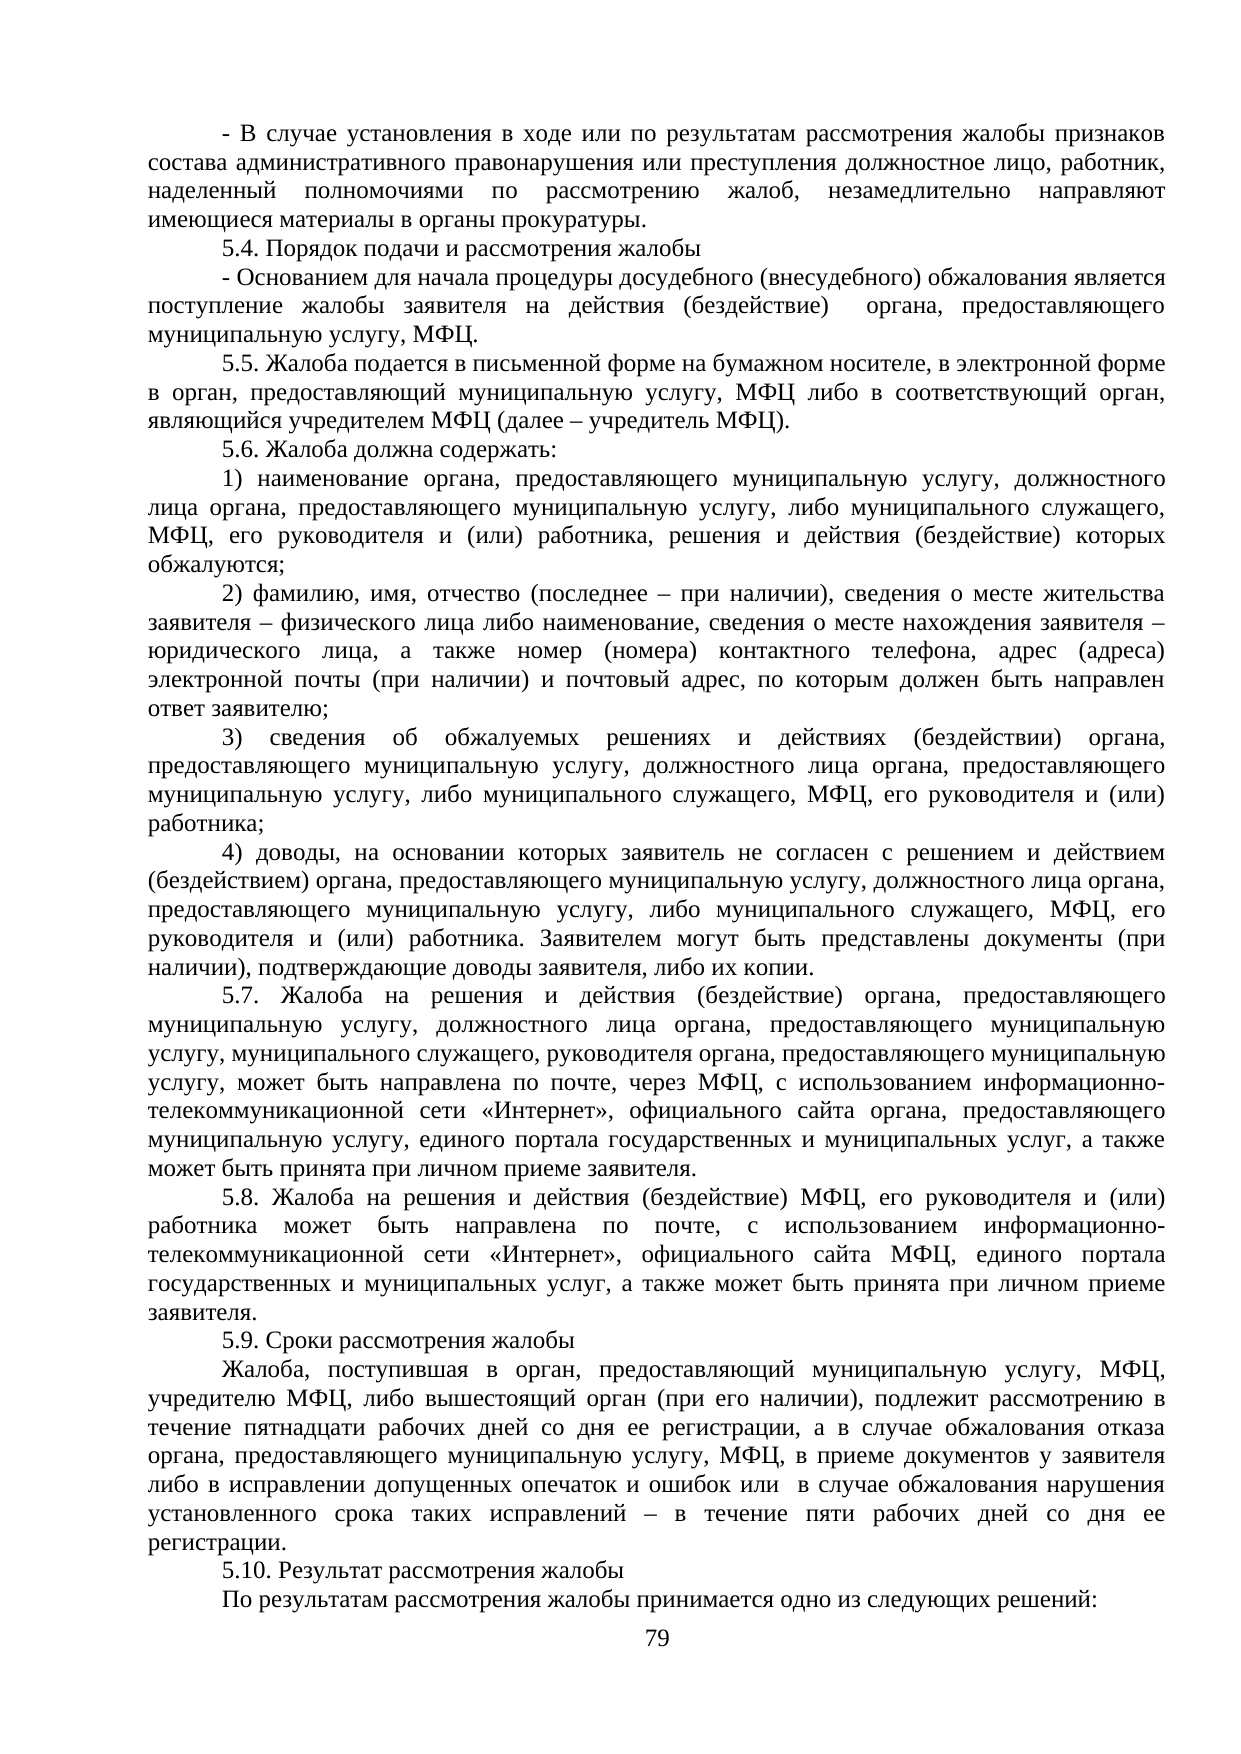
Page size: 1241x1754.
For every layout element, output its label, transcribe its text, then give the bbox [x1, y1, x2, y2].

text Жалоба, поступившая в орган, предоставляющий муниципальную услугу, МФЦ, учредителю МФЦ, либо вышестоящий орган (при его наличии), подлежит рассмотрению в течение пятнадцати рабочих дней со дня ее регистрации, а в случае обжалования отказа органа, предоставляющего муниципальную услугу, МФЦ, в приеме документов у заявителя либо в исправлении допущенных опечаток и ошибок или в случае обжалования нарушения установленного срока таких исправлений – в течение пяти рабочих дней со дня ее регистрации. [148, 1354, 1166, 1556]
text 5.9. Сроки рассмотрения жалобы [148, 1326, 1166, 1354]
text 5.5. Жалоба подается в письменной форме на бумажном носителе, в электронной форме в орган, предоставляющий муниципальную услугу, МФЦ либо в соответствующий орган, являющийся учредителем МФЦ (далее – учредитель МФЦ). [148, 348, 1166, 434]
text 5.7. Жалоба на решения и действия (бездействие) органа, предоставляющего муниципальную услугу, должностного лица органа, предоставляющего муниципальную услугу, муниципального служащего, руководителя органа, предоставляющего муниципальную услугу, может быть направлена по почте, через МФЦ, с использованием информационно-телекоммуникационной сети «Интернет», официального сайта органа, предоставляющего муниципальную услугу, единого портала государственных и муниципальных услуг, а также может быть принята при личном приеме заявителя. [148, 981, 1166, 1182]
text 5.10. Результат рассмотрения жалобы [148, 1556, 1166, 1584]
text 5.6. Жалоба должна содержать: [148, 434, 1166, 463]
text 4) доводы, на основании которых заявитель не согласен с решением и действием (бездействием) органа, предоставляющего муниципальную услугу, должностного лица органа, предоставляющего муниципальную услугу, либо муниципального служащего, МФЦ, его руководителя и (или) работника. Заявителем могут быть представлены документы (при наличии), подтверждающие доводы заявителя, либо их копии. [148, 837, 1166, 981]
text 2) фамилию, имя, отчество (последнее – при наличии), сведения о месте жительства заявителя – физического лица либо наименование, сведения о месте нахождения заявителя – юридического лица, а также номер (номера) контактного телефона, адрес (адреса) электронной почты (при наличии) и почтовый адрес, по которым должен быть направлен ответ заявителю; [148, 578, 1166, 722]
text По результатам рассмотрения жалобы принимается одно из следующих решений: [148, 1584, 1166, 1613]
text - В случае установления в ходе или по результатам рассмотрения жалобы признаков состава административного правонарушения или преступления должностное лицо, работник, наделенный полномочиями по рассмотрению жалоб, незамедлительно направляют имеющиеся материалы в органы прокуратуры. [148, 118, 1166, 233]
text 3) сведения об обжалуемых решениях и действиях (бездействии) органа, предоставляющего муниципальную услугу, должностного лица органа, предоставляющего муниципальную услугу, либо муниципального служащего, МФЦ, его руководителя и (или) работника; [148, 722, 1166, 837]
text 5.8. Жалоба на решения и действия (бездействие) МФЦ, его руководителя и (или) работника может быть направлена по почте, с использованием информационно-телекоммуникационной сети «Интернет», официального сайта МФЦ, единого портала государственных и муниципальных услуг, а также может быть принята при личном приеме заявителя. [148, 1182, 1166, 1326]
text - Основанием для начала процедуры досудебного (внесудебного) обжалования является поступление жалобы заявителя на действия (бездействие) органа, предоставляющего муниципальную услугу, МФЦ. [148, 262, 1166, 348]
text 5.4. Порядок подачи и рассмотрения жалобы [148, 233, 1166, 262]
text 1) наименование органа, предоставляющего муниципальную услугу, должностного лица органа, предоставляющего муниципальную услугу, либо муниципального служащего, МФЦ, его руководителя и (или) работника, решения и действия (бездействие) которых обжалуются; [148, 463, 1166, 578]
